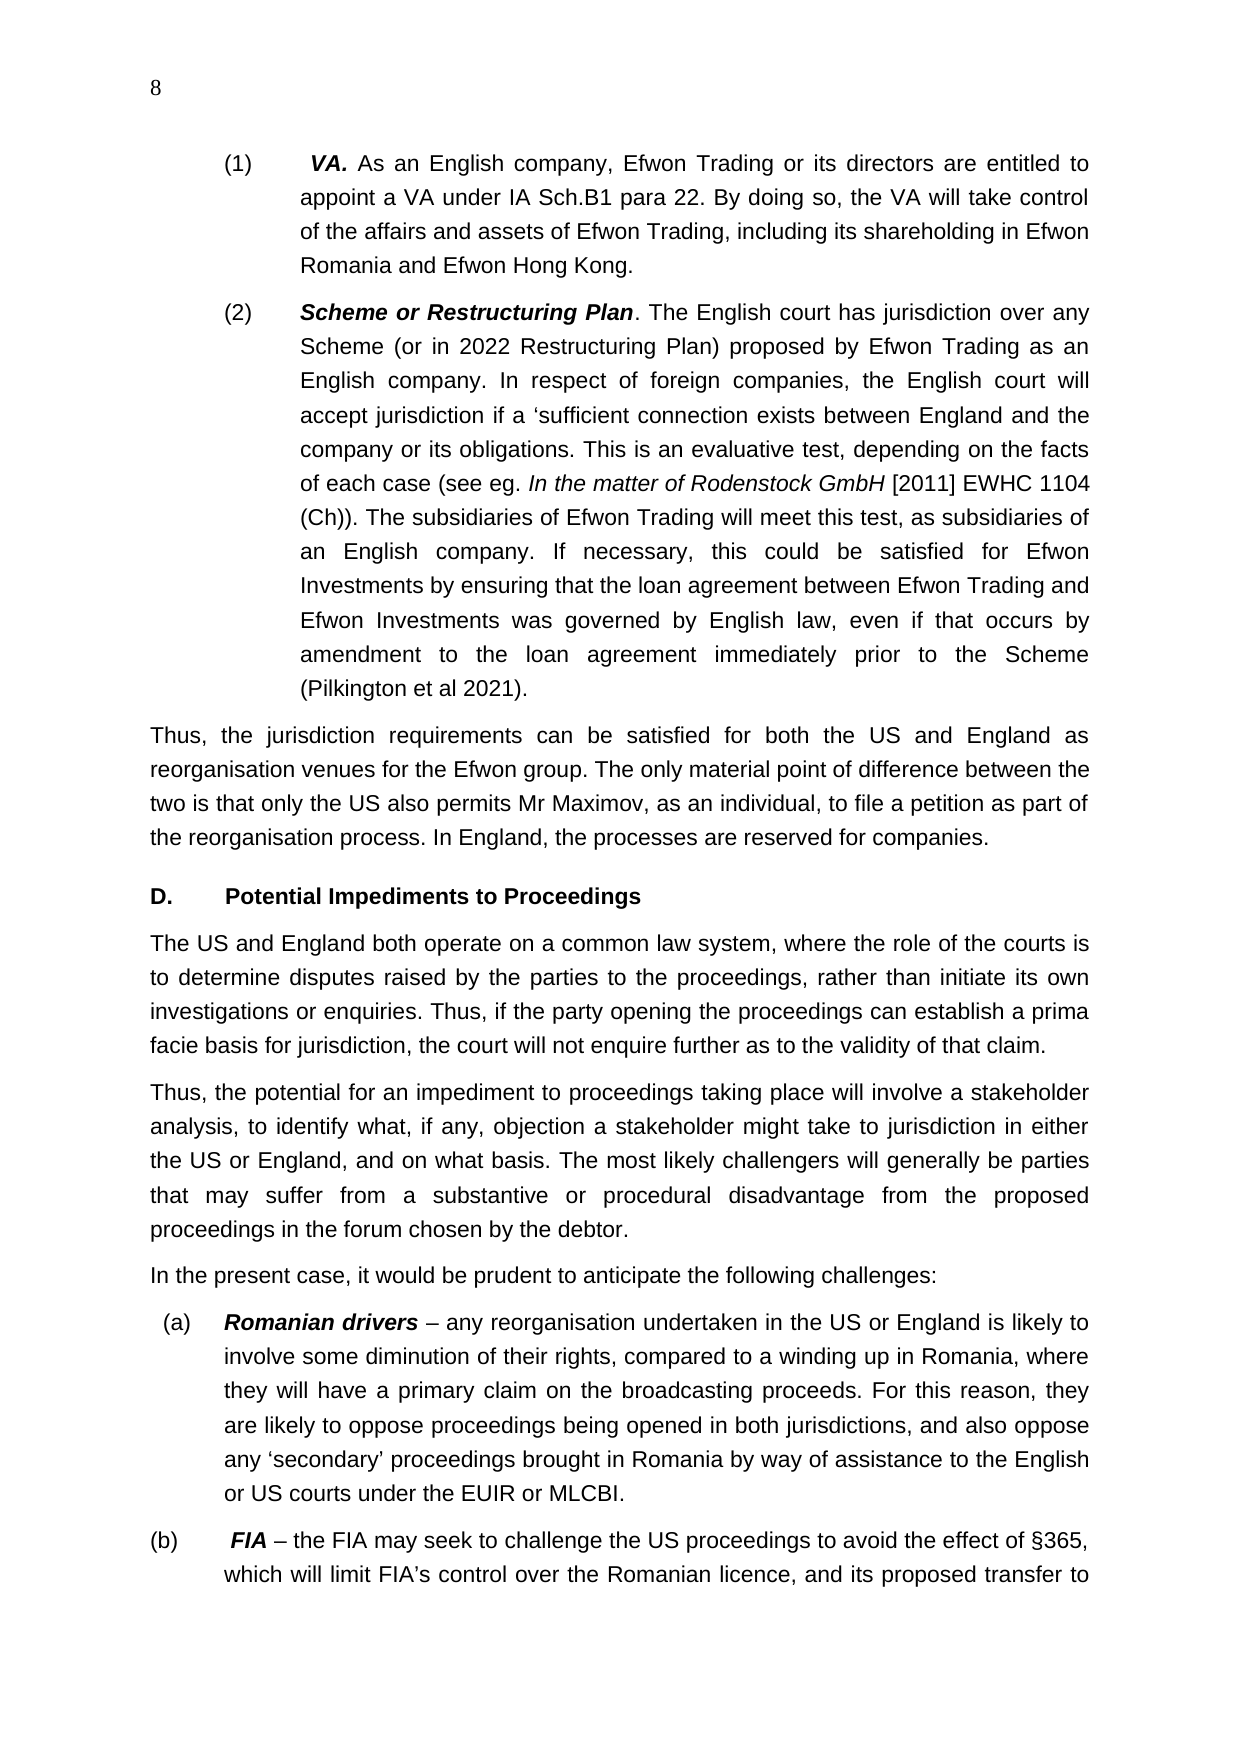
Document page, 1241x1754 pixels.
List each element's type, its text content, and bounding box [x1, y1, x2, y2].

text (1) VA. As an English company, Efwon Trading or its directors are entitled to appoint a VA under IA Sch.B1 para 22. By doing so, the VA will take control of the affairs and assets of Efwon Trading, including its shareholding in Efwon Romania and Efwon Hong Kong. [224, 150, 1090, 279]
text In the present case, it would be prudent to anticipate the following challenges: [150, 1262, 1090, 1289]
text Thus, the potential for an impediment to proceedings taking place will involve a stakeholder analysis, to identify what, if any, objection a stakeholder might take to jurisdiction in either the US or England, and on what basis. The most likely challengers will generally be parties that may suffer from a substantive or procedural disadvantage from the proposed proceedings in the forum chosen by the debtor. [150, 1079, 1090, 1242]
text The US and England both operate on a common law system, where the role of the courts is to determine disputes raised by the parties to the proceedings, rather than initiate its own investigations or enquiries. Thus, if the party opening the proceedings can establish a prima facie basis for jurisdiction, the court will not enquire further as to the validity of that claim. [150, 930, 1090, 1059]
text Thus, the jurisdiction requirements can be satisfied for both the US and England as reorganisation venues for the Efwon group. The only material point of difference between the two is that only the US also permits Mr Maximov, as an individual, to file a petition as part of the reorganisation process. In England, the processes are reserved for companies. [150, 722, 1090, 851]
text (2) Scheme or Restructuring Plan. The English court has jurisdiction over any Scheme (or in 2022 Restructuring Plan) proposed by Efwon Trading as an English company. In respect of foreign companies, the English court will accept jurisdiction if a ‘sufficient connection exists between England and the company or its obligations. This is an evaluative test, depending on the facts of each case (see eg. In the matter of Rodenstock GmbH [2011] EWHC 1104 (Ch)). The subsidiaries of Efwon Trading will meet this test, as subsidiaries of an English company. If necessary, this could be satisfied for Efwon Investments by ensuring that the loan agreement between Efwon Trading and Efwon Investments was governed by English law, even if that occurs by amendment to the loan agreement immediately prior to the Scheme (Pilkington et al 2021). [224, 299, 1090, 701]
text (a) Romanian drivers – any reorganisation undertaken in the US or England is likely to involve some diminution of their rights, compared to a winding up in Romania, where they will have a primary claim on the broadcasting proceeds. For this reason, they are likely to oppose proceedings being opened in both jurisdictions, and also oppose any ‘secondary’ proceedings brought in Romania by way of assistance to the English or US courts under the EUIR or MLCBI. [150, 1309, 1090, 1506]
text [150, 1527, 1090, 1587]
text D. Potential Impediments to Proceedings [150, 883, 1090, 910]
